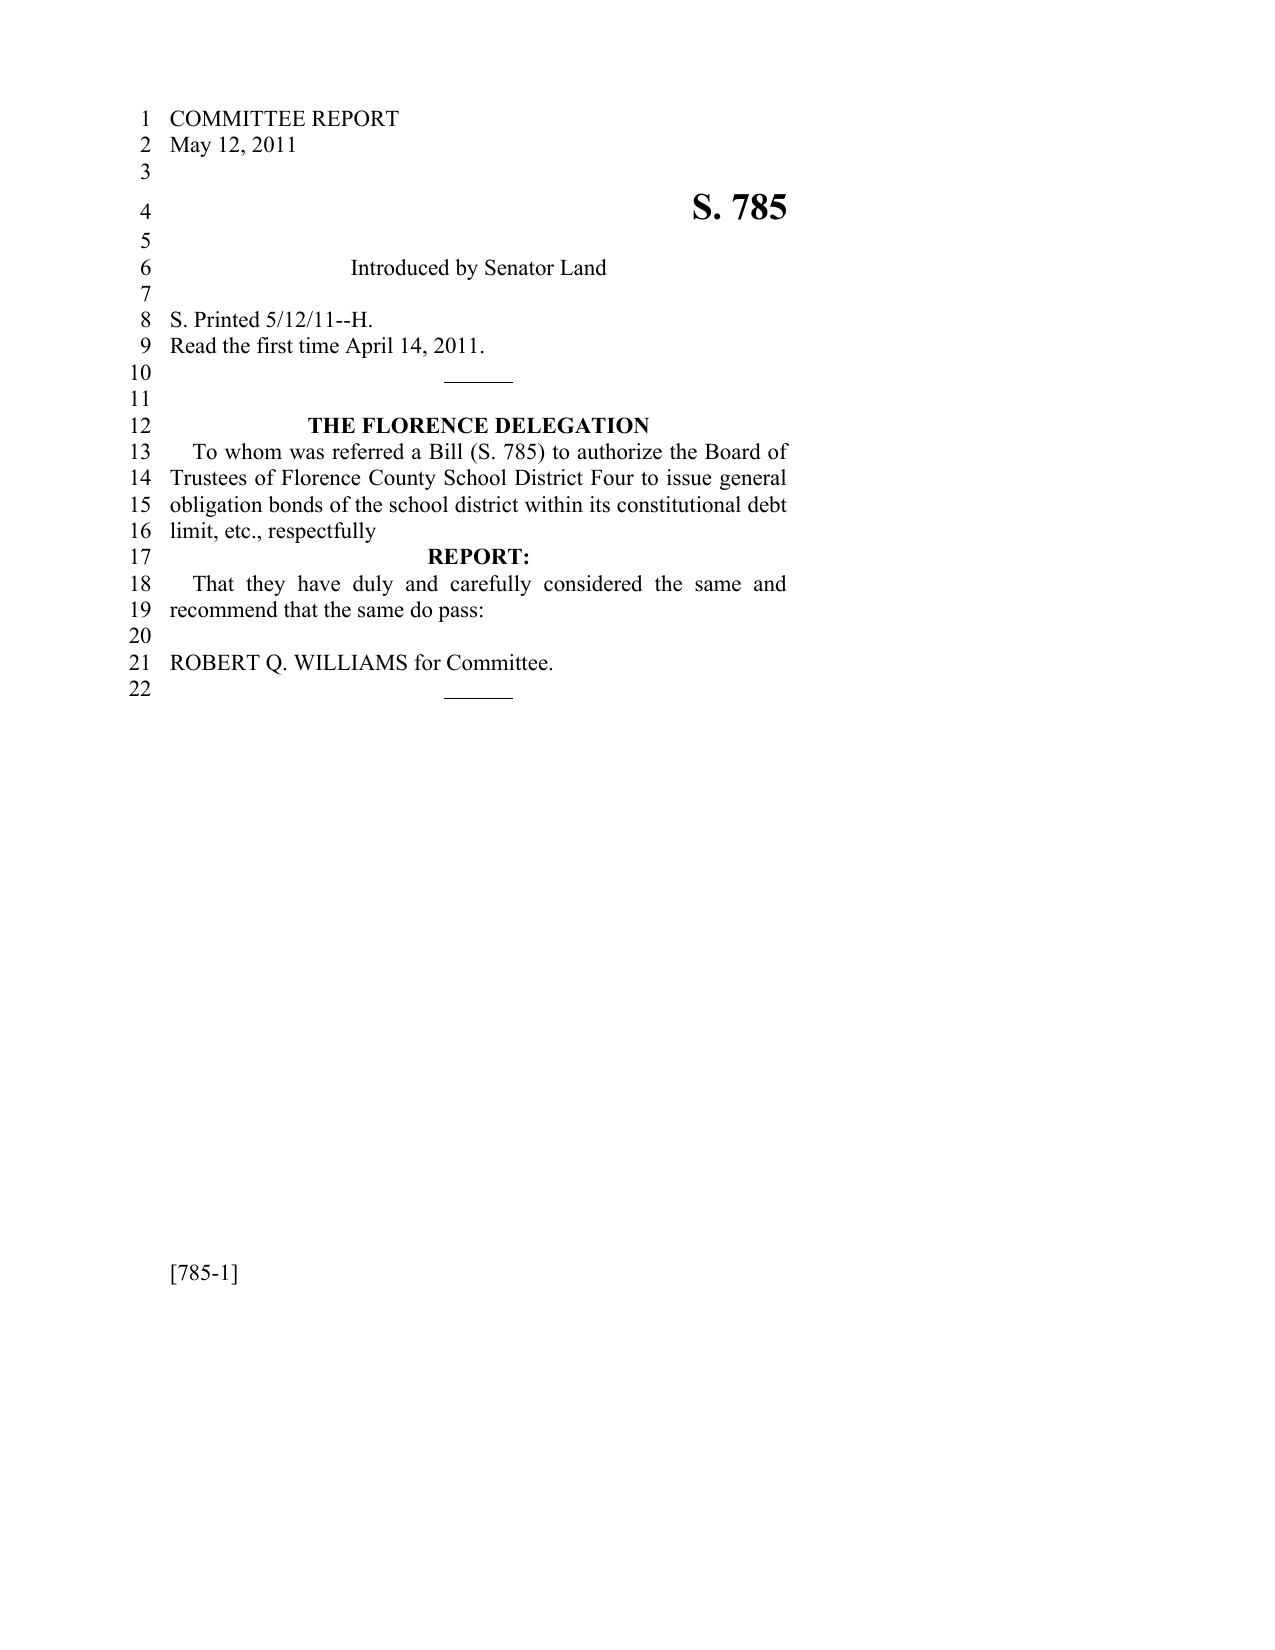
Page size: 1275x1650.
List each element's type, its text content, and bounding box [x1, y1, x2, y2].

text REPORT: [169, 543, 787, 570]
text COMMITTEE REPORT [169, 105, 787, 131]
text That they have duly and carefully considered the same and recommend that the same do pass: [169, 570, 787, 622]
text S. Printed 5/12/11--H. [169, 306, 787, 333]
text ROBERT Q. WILLIAMS for Committee. [169, 649, 787, 675]
text To whom was referred a Bill (S. 785) to authorize the Board of Trustees of Florence County School District Four to issue general obligation bonds of the school district within its constitutional debt limit, etc., respectfully [169, 438, 787, 543]
text May 12, 2011 [169, 131, 787, 158]
text Introduced by Senator Land [169, 253, 787, 280]
text THE FLORENCE DELEGATION [169, 412, 787, 438]
text S. 785 [169, 184, 787, 227]
text Read the first time April 14, 2011. [169, 333, 787, 359]
